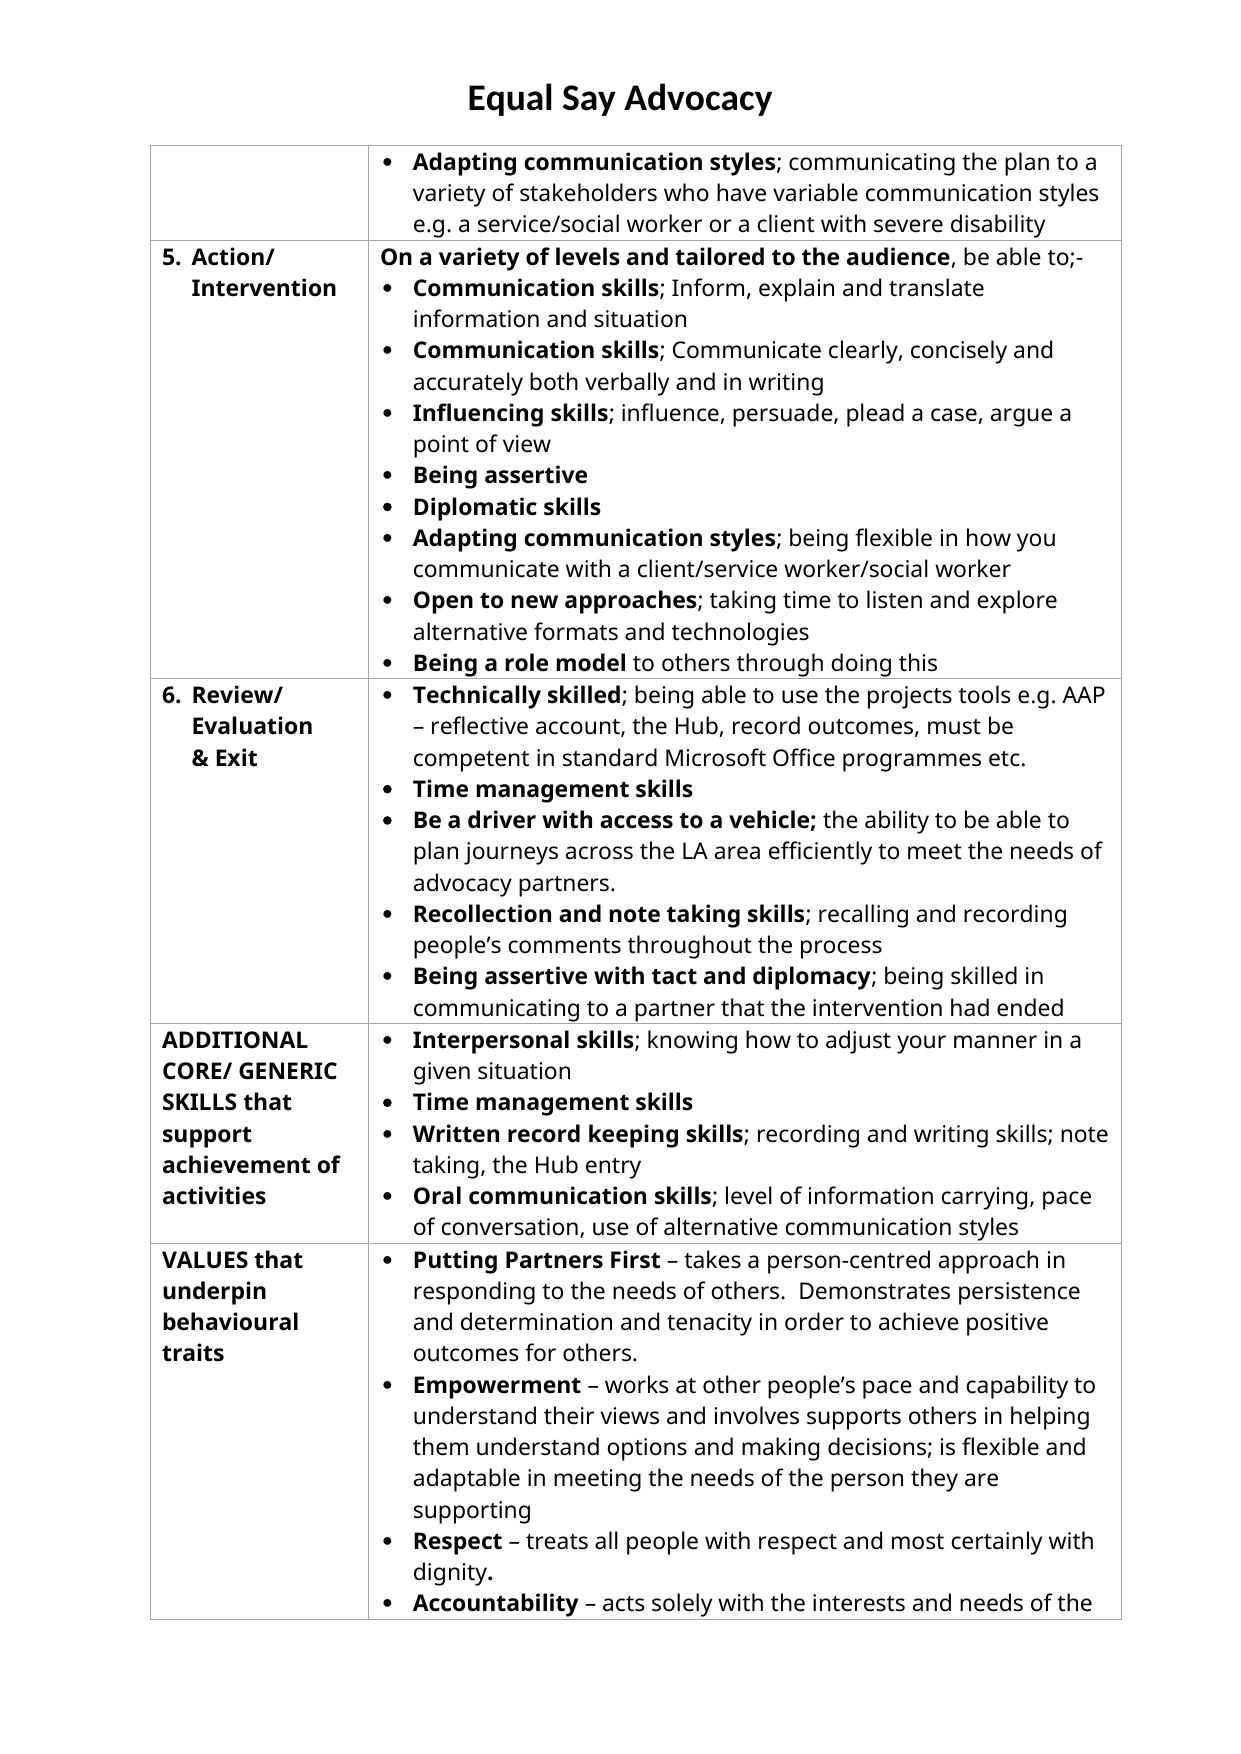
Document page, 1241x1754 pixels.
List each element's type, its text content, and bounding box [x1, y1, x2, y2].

table_cell Interpersonal skills; knowing how to adjust your manner in a given situation Time management skills Written record keeping skills; recording and writing skills; note taking, the Hub entry Oral communication skills; level of information carrying, pace of conversation, use of alternative communication styles [369, 1024, 1121, 1243]
table_cell Action/ Intervention [151, 241, 368, 678]
table_cell On a variety of levels and tailored to the audience, be able to;- Communication skills; Inform, explain and translate information and situation Communication skills; Communicate clearly, concisely and accurately both verbally and in writing Influencing skills; influence, persuade, plead a case, argue a point of view Being assertive Diplomatic skills Adapting communication styles; being flexible in how you communicate with a client/service worker/social worker Open to new approaches; taking time to listen and explore alternative formats and technologies Being a role model to others through doing this [369, 241, 1121, 678]
table_cell ADDITIONAL CORE/ GENERIC SKILLS that support achievement of activities [151, 1024, 368, 1243]
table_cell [151, 146, 368, 239]
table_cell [369, 146, 1121, 239]
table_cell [151, 1244, 368, 1619]
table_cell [369, 1244, 1121, 1619]
table_cell Review/ Evaluation & Exit [151, 679, 368, 1023]
table_cell Technically skilled; being able to use the projects tools e.g. AAP – reflective account, the Hub, record outcomes, must be competent in standard Microsoft Office programmes etc. Time management skills Be a driver with access to a vehicle; the ability to be able to plan journeys across the LA area efficiently to meet the needs of advocacy partners. Recollection and note taking skills; recalling and recording people’s comments throughout the process Being assertive with tact and diplomacy; being skilled in communicating to a partner that the intervention had ended [369, 679, 1121, 1023]
